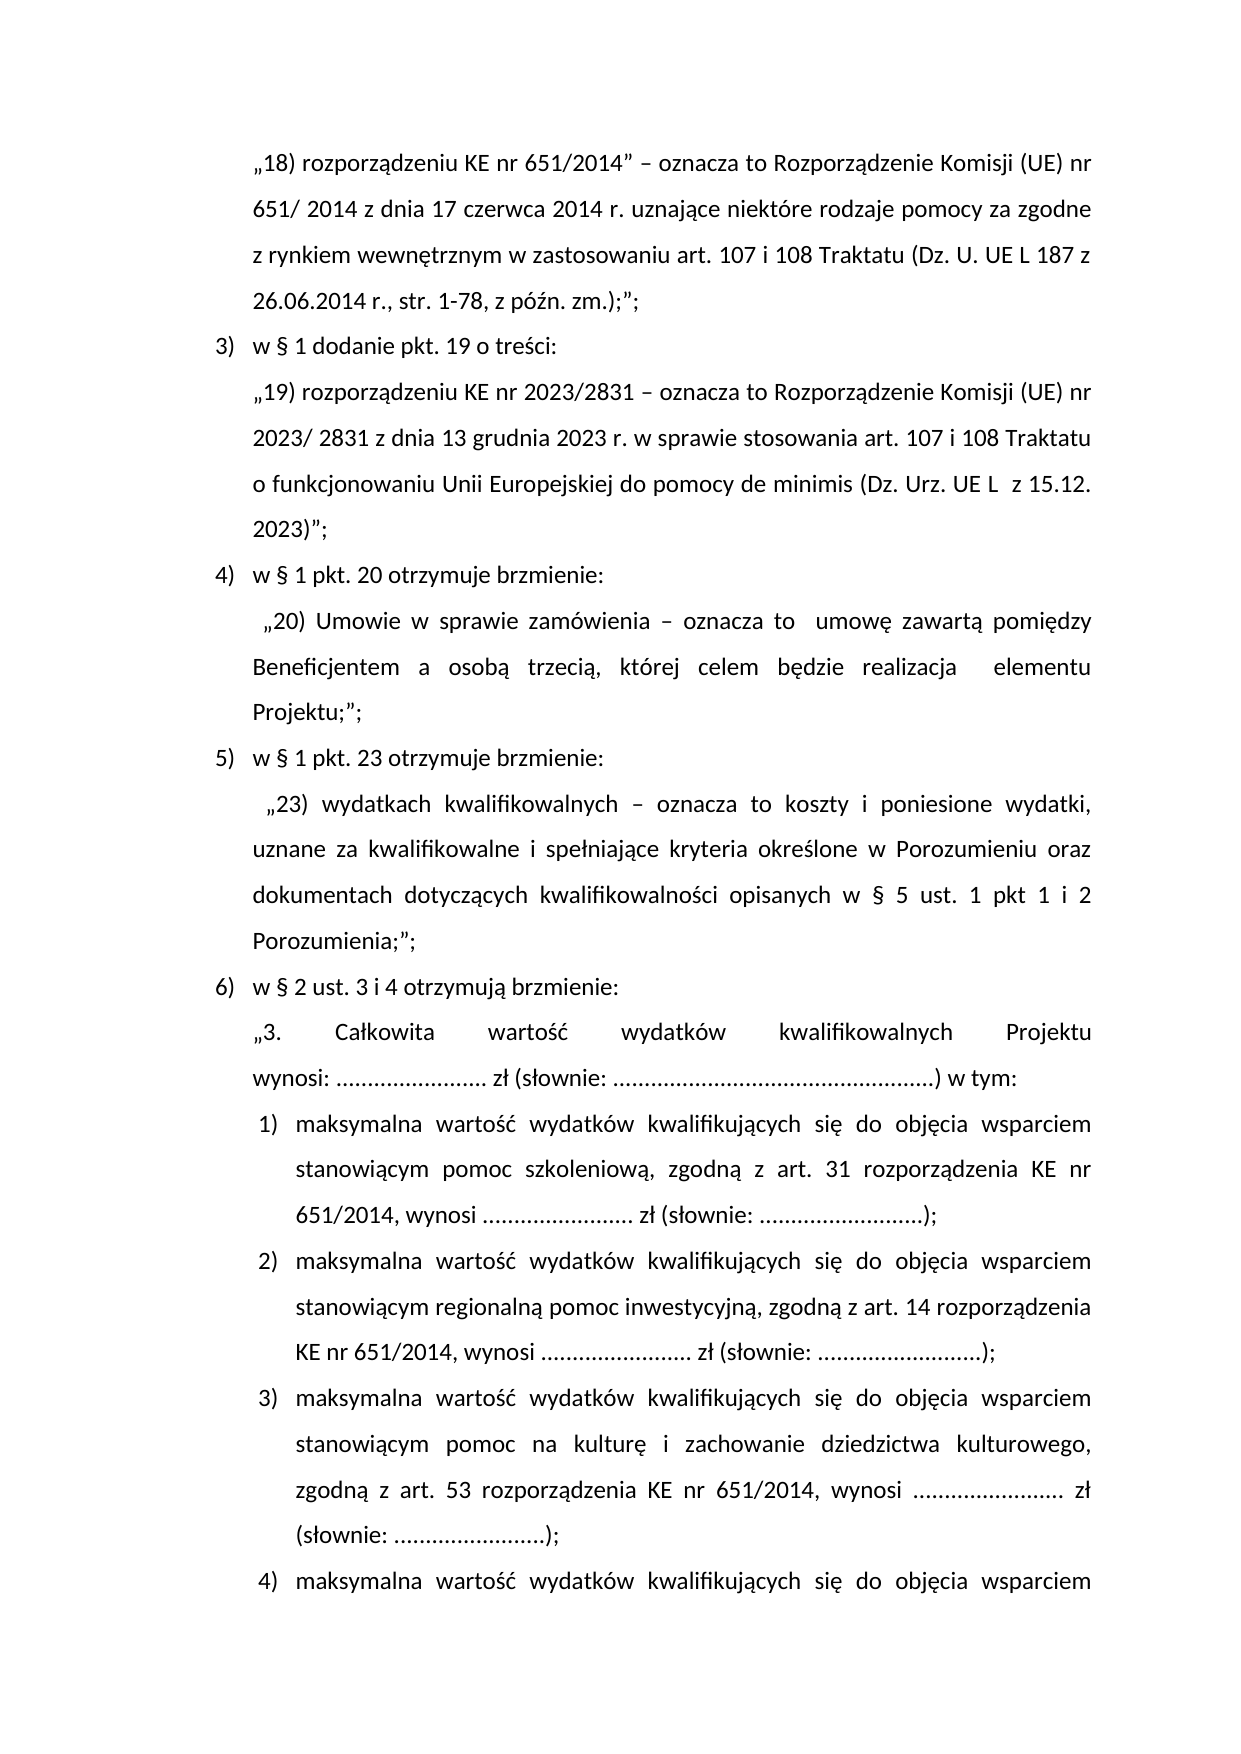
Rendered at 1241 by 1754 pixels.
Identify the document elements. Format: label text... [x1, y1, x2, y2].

list „19) rozporządzeniu KE nr 2023/2831 – oznacza to Rozporządzenie Komisji (UE) nr 2023/ 2831 z dnia 13 grudnia 2023 r. w sprawie stosowania art. 107 i 108 Traktatu o funkcjonowaniu Unii Europejskiej do pomocy de minimis (Dz. Urz. UE L z 15.12. 2023)”; [252, 376, 1093, 544]
list maksymalna wartość wydatków kwalifikujących się do objęcia wsparciem stanowiącym pomoc na kulturę i zachowanie dziedzictwa kulturowego, zgodną z art. 53 rozporządzenia KE nr 651/2014, wynosi ........................ zł (słownie: ........................); [258, 1382, 1093, 1550]
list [258, 1565, 1093, 1596]
list „20) Umowie w sprawie zamówienia – oznacza to umowę zawartą pomiędzy Beneficjentem a osobą trzecią, której celem będzie realizacja elementu Projektu;”; [252, 605, 1093, 727]
list w § 1 pkt. 23 otrzymuje brzmienie: [215, 742, 1093, 773]
list maksymalna wartość wydatków kwalifikujących się do objęcia wsparciem stanowiącym regionalną pomoc inwestycyjną, zgodną z art. 14 rozporządzenia KE nr 651/2014, wynosi ........................ zł (słownie: ..........................); [258, 1245, 1093, 1367]
list w § 1 pkt. 20 otrzymuje brzmienie: [215, 559, 1093, 590]
list w § 2 ust. 3 i 4 otrzymują brzmienie: [215, 971, 1093, 1001]
list maksymalna wartość wydatków kwalifikujących się do objęcia wsparciem stanowiącym pomoc szkoleniową, zgodną z art. 31 rozporządzenia KE nr 651/2014, wynosi ........................ zł (słownie: ..........................); [258, 1108, 1093, 1230]
list „23) wydatkach kwalifikowalnych – oznacza to koszty i poniesione wydatki, uznane za kwalifikowalne i spełniające kryteria określone w Porozumieniu oraz dokumentach dotyczących kwalifikowalności opisanych w § 5 ust. 1 pkt 1 i 2 Porozumienia;”; [252, 788, 1093, 956]
list „18) rozporządzeniu KE nr 651/2014” – oznacza to Rozporządzenie Komisji (UE) nr 651/ 2014 z dnia 17 czerwca 2014 r. uznające niektóre rodzaje pomocy za zgodne z rynkiem wewnętrznym w zastosowaniu art. 107 i 108 Traktatu (Dz. U. UE L 187 z 26.06.2014 r., str. 1-78, z późn. zm.);”; [252, 148, 1093, 315]
list „3. Całkowita wartość wydatków kwalifikowalnych Projektu wynosi: ........................ zł (słownie: ...................................................) w tym: [252, 1016, 1093, 1093]
list w § 1 dodanie pkt. 19 o treści: [215, 331, 1093, 361]
